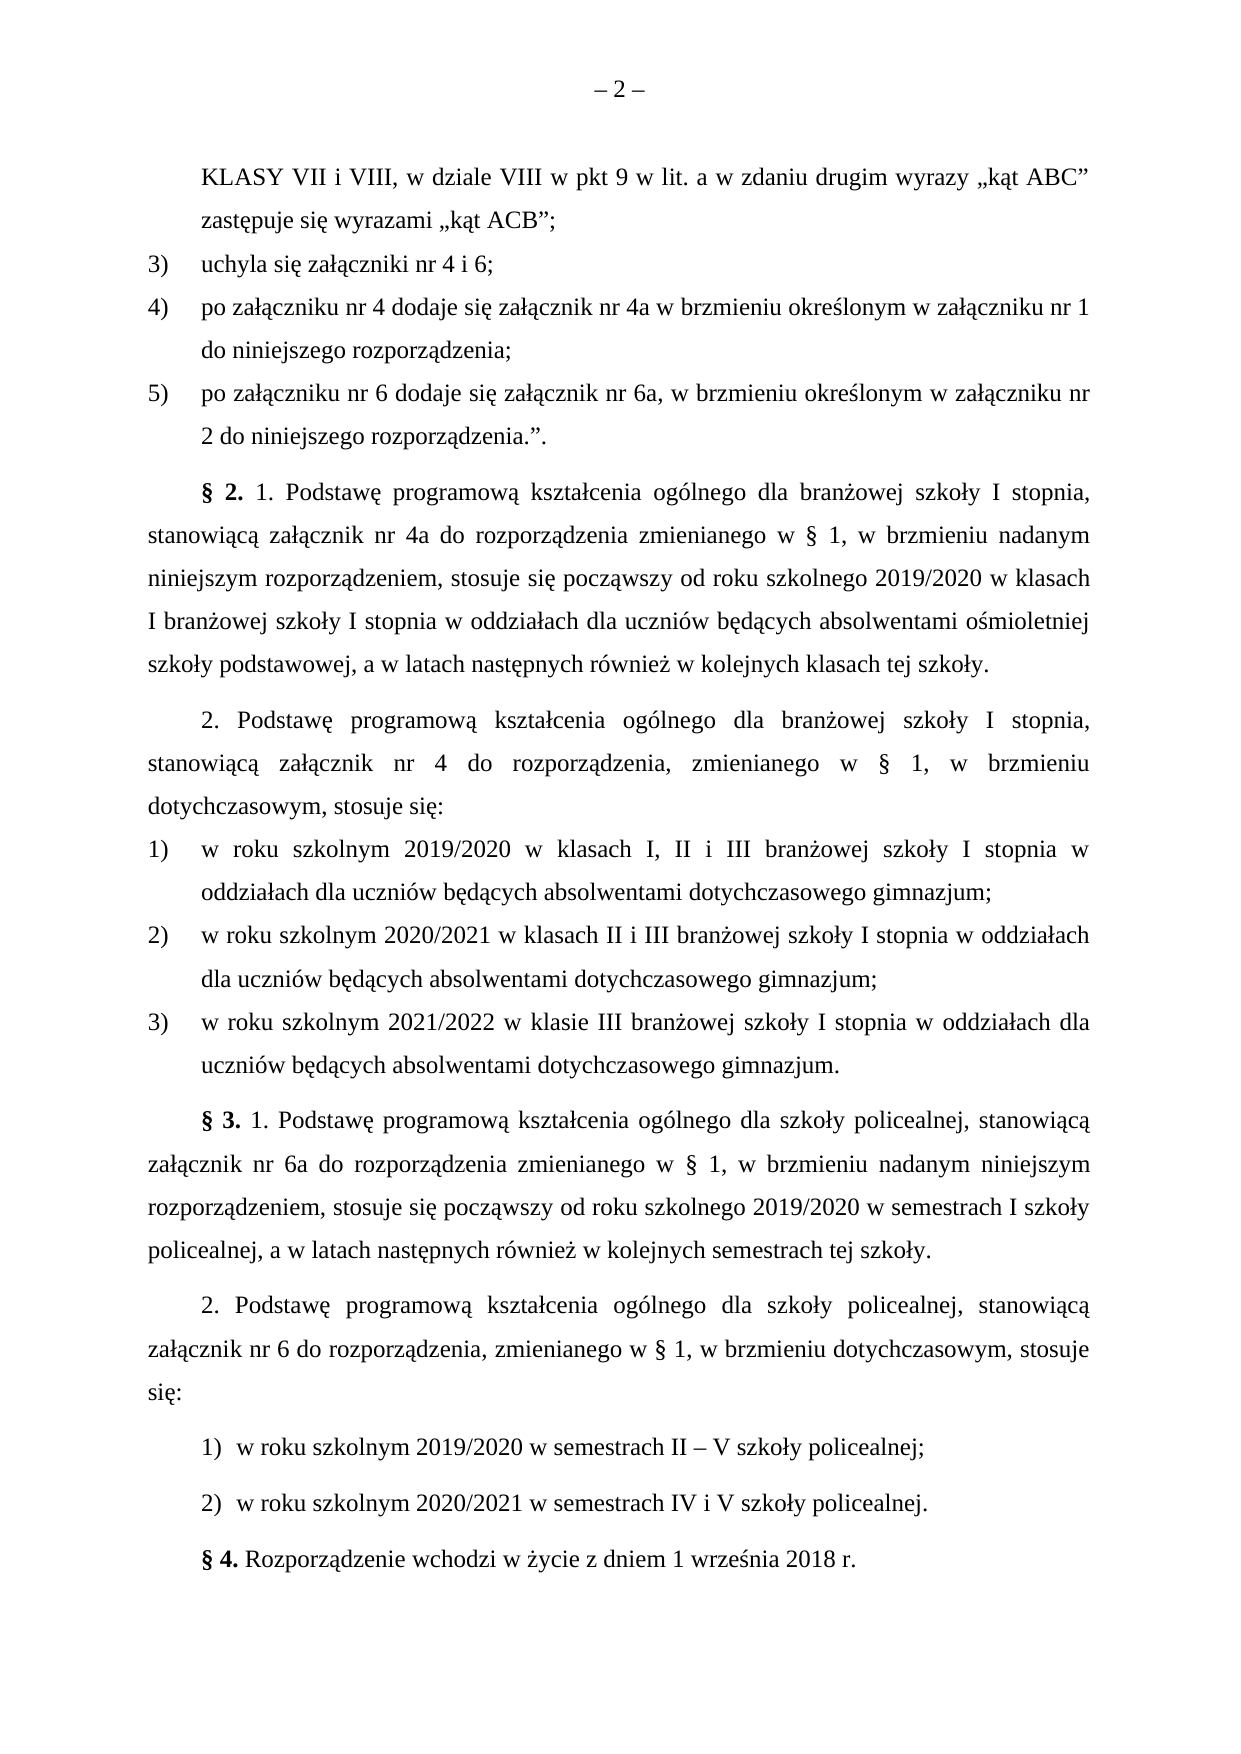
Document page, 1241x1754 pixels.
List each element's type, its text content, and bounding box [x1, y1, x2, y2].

text 2) w roku szkolnym 2020/2021 w klasach II i III branżowej szkoły I stopnia w oddziałach dla uczniów będących absolwentami dotychczasowego gimnazjum; [148, 921, 1091, 992]
text 2. Podstawę programową kształcenia ogólnego dla branżowej szkoły I stopnia, stanowiącą załącznik nr 4 do rozporządzenia, zmienianego w § 1, w brzmieniu dotychczasowym, stosuje się: [148, 705, 1091, 820]
text 2. Podstawę programową kształcenia ogólnego dla szkoły policealnej, stanowiącą załącznik nr 6 do rozporządzenia, zmienianego w § 1, w brzmieniu dotychczasowym, stosuje się: [148, 1291, 1091, 1406]
text 5) po załączniku nr 6 dodaje się załącznik nr 6a, w brzmieniu określonym w załączniku nr 2 do niniejszego rozporządzenia.”. [148, 378, 1091, 450]
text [148, 162, 1091, 234]
text 4) po załączniku nr 4 dodaje się załącznik nr 4a w brzmieniu określonym w załączniku nr 1 do niniejszego rozporządzenia; [148, 292, 1091, 364]
text 1) w roku szkolnym 2019/2020 w semestrach II – V szkoły policealnej; [148, 1432, 1091, 1461]
text 1) w roku szkolnym 2019/2020 w klasach I, II i III branżowej szkoły I stopnia w oddziałach dla uczniów będących absolwentami dotychczasowego gimnazjum; [148, 834, 1091, 906]
text § 4. Rozporządzenie wchodzi w życie z dniem 1 września 2018 r. [148, 1544, 1091, 1572]
text 2) w roku szkolnym 2020/2021 w semestrach IV i V szkoły policealnej. [148, 1488, 1091, 1517]
text 3) w roku szkolnym 2021/2022 w klasie III branżowej szkoły I stopnia w oddziałach dla uczniów będących absolwentami dotychczasowego gimnazjum. [148, 1007, 1091, 1079]
text § 2. 1. Podstawę programową kształcenia ogólnego dla branżowej szkoły I stopnia, stanowiącą załącznik nr 4a do rozporządzenia zmienianego w § 1, w brzmieniu nadanym niniejszym rozporządzeniem, stosuje się począwszy od roku szkolnego 2019/2020 w klasach I branżowej szkoły I stopnia w oddziałach dla uczniów będących absolwentami ośmioletniej szkoły podstawowej, a w latach następnych również w kolejnych klasach tej szkoły. [148, 477, 1091, 678]
text § 3. 1. Podstawę programową kształcenia ogólnego dla szkoły policealnej, stanowiącą załącznik nr 6a do rozporządzenia zmienianego w § 1, w brzmieniu nadanym niniejszym rozporządzeniem, stosuje się począwszy od roku szkolnego 2019/2020 w semestrach I szkoły policealnej, a w latach następnych również w kolejnych semestrach tej szkoły. [148, 1106, 1091, 1264]
text 3) uchyla się załączniki nr 4 i 6; [148, 249, 1091, 277]
